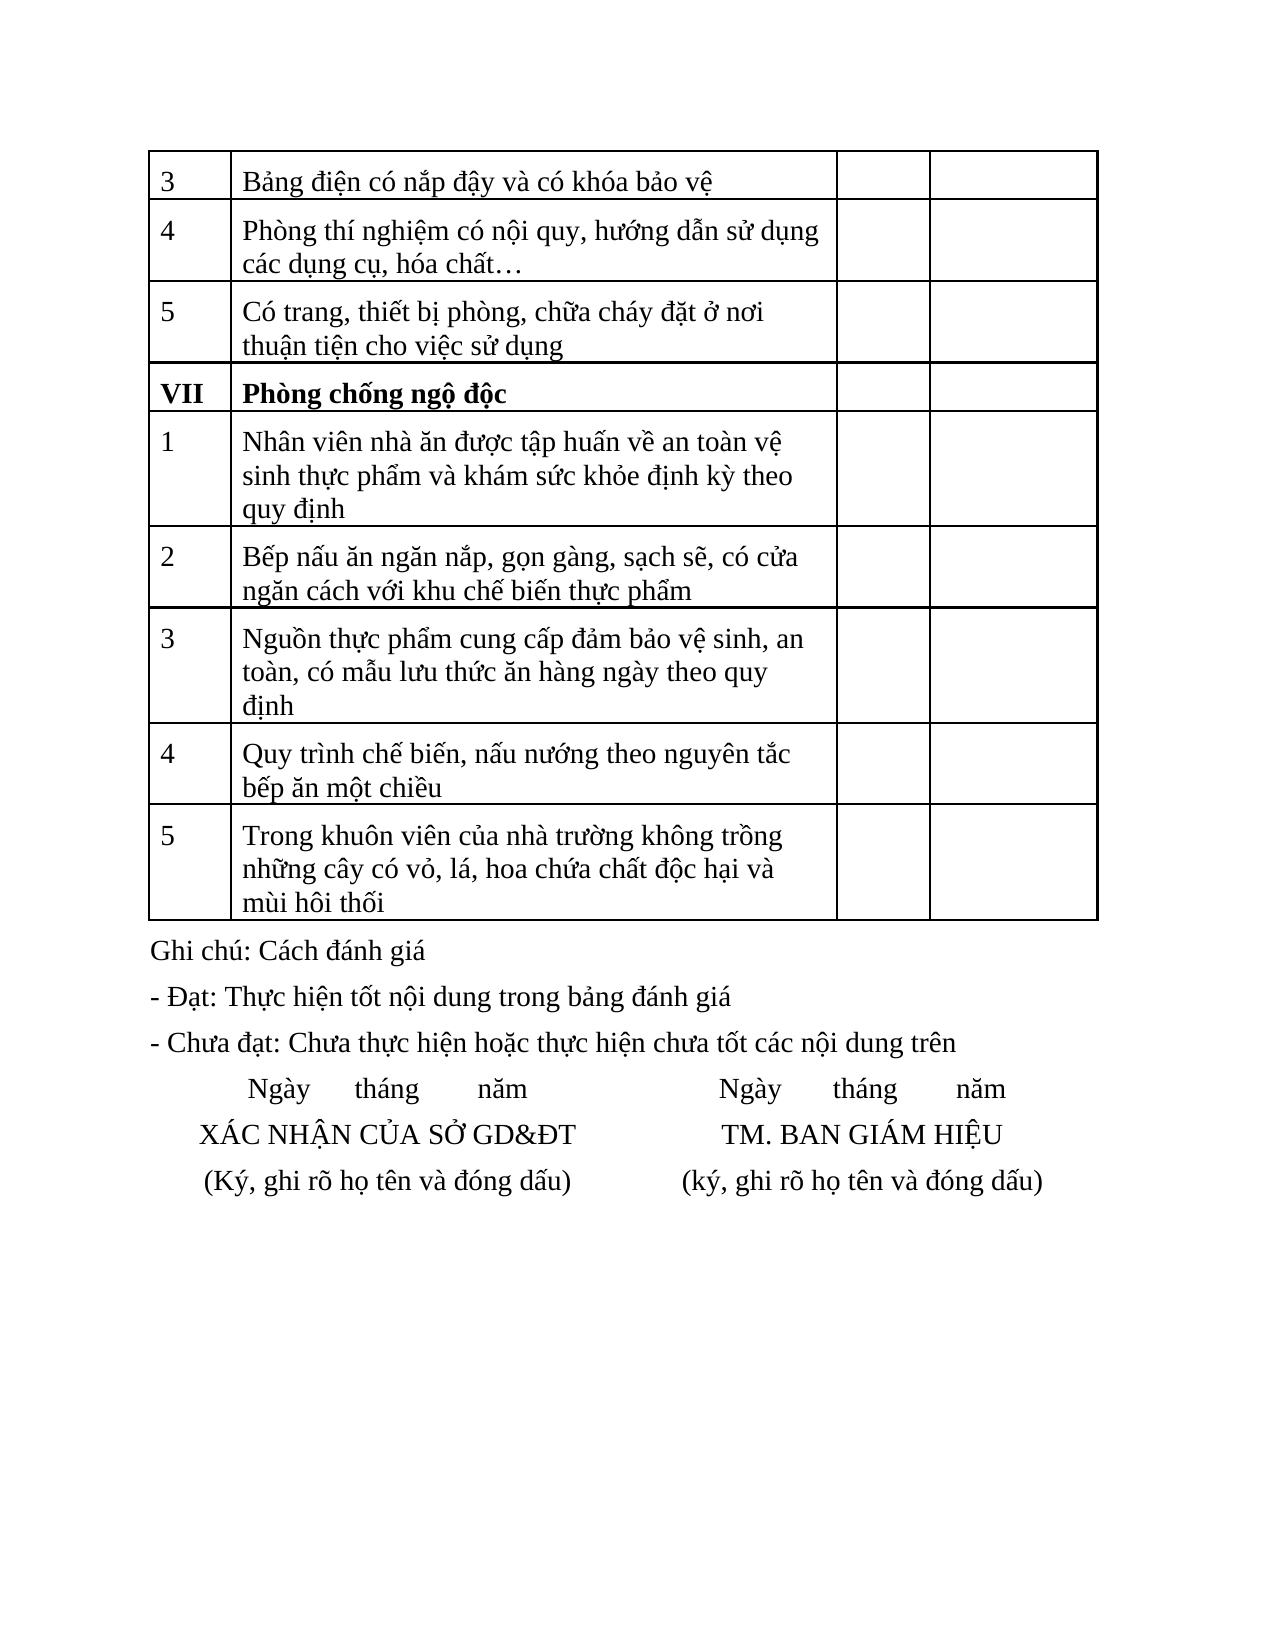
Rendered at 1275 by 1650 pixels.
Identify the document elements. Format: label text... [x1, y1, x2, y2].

table_cell Bảng điện có nắp đậy và có khóa bảo vệ [232, 152, 836, 198]
table_cell 3 [150, 609, 230, 722]
table_cell [838, 527, 929, 606]
table_cell Trong khuôn viên của nhà trường không trồng những cây có vỏ, lá, hoa chứa chất độc hại và mùi hôi thối [232, 805, 836, 918]
table_cell Phòng thí nghiệm có nội quy, hướng dẫn sử dụng các dụng cụ, hóa chất… [232, 200, 836, 280]
table_cell Quy trình chế biến, nấu nướng theo nguyên tắc bếp ăn một chiều [232, 724, 836, 803]
table_cell 4 [150, 200, 230, 280]
table_cell [838, 412, 929, 525]
table_cell [931, 152, 1096, 198]
table_cell [838, 724, 929, 803]
table_cell [931, 527, 1096, 606]
table_cell Bếp nấu ăn ngăn nắp, gọn gàng, sạch sẽ, có cửa ngăn cách với khu chế biến thực phẩm [232, 527, 836, 606]
table_cell [931, 412, 1096, 525]
table_cell [931, 364, 1096, 409]
table_cell [838, 364, 929, 409]
table_cell [838, 152, 929, 198]
table_cell 4 [150, 724, 230, 803]
table_cell [838, 609, 929, 722]
table_header Ngày tháng năm XÁC NHẬN CỦA SỞ GD&ĐT (Ký, ghi rõ họ tên và đóng dấu) [150, 1059, 625, 1197]
table_cell 5 [150, 282, 230, 361]
table_cell 3 [150, 152, 230, 198]
text - Chưa đạt: Chưa thực hiện hoặc thực hiện chưa tốt các nội dung trên [150, 1025, 1125, 1059]
table_cell 2 [150, 527, 230, 606]
table_cell Phòng chống ngộ độc [232, 364, 836, 409]
table_cell [838, 282, 929, 361]
table_cell [931, 200, 1096, 280]
table_cell [931, 609, 1096, 722]
text Ghi chú: Cách đánh giá [150, 933, 1125, 967]
table_cell [838, 200, 929, 280]
table_cell Có trang, thiết bị phòng, chữa cháy đặt ở nơi thuận tiện cho việc sử dụng [232, 282, 836, 361]
table_cell VII [150, 364, 230, 409]
table_cell 5 [150, 805, 230, 918]
table_header Ngày tháng năm TM. BAN GIÁM HIỆU (ký, ghi rõ họ tên và đóng dấu) [625, 1059, 1099, 1197]
table_cell Nguồn thực phẩm cung cấp đảm bảo vệ sinh, an toàn, có mẫu lưu thức ăn hàng ngày theo quy định [232, 609, 836, 722]
table_cell [838, 805, 929, 918]
text - Đạt: Thực hiện tốt nội dung trong bảng đánh giá [150, 979, 1125, 1013]
table_cell 1 [150, 412, 230, 525]
table_cell [931, 724, 1096, 803]
table_cell Nhân viên nhà ăn được tập huấn về an toàn vệ sinh thực phẩm và khám sức khỏe định kỳ theo quy định [232, 412, 836, 525]
table_cell [931, 282, 1096, 361]
table_cell [931, 805, 1096, 918]
